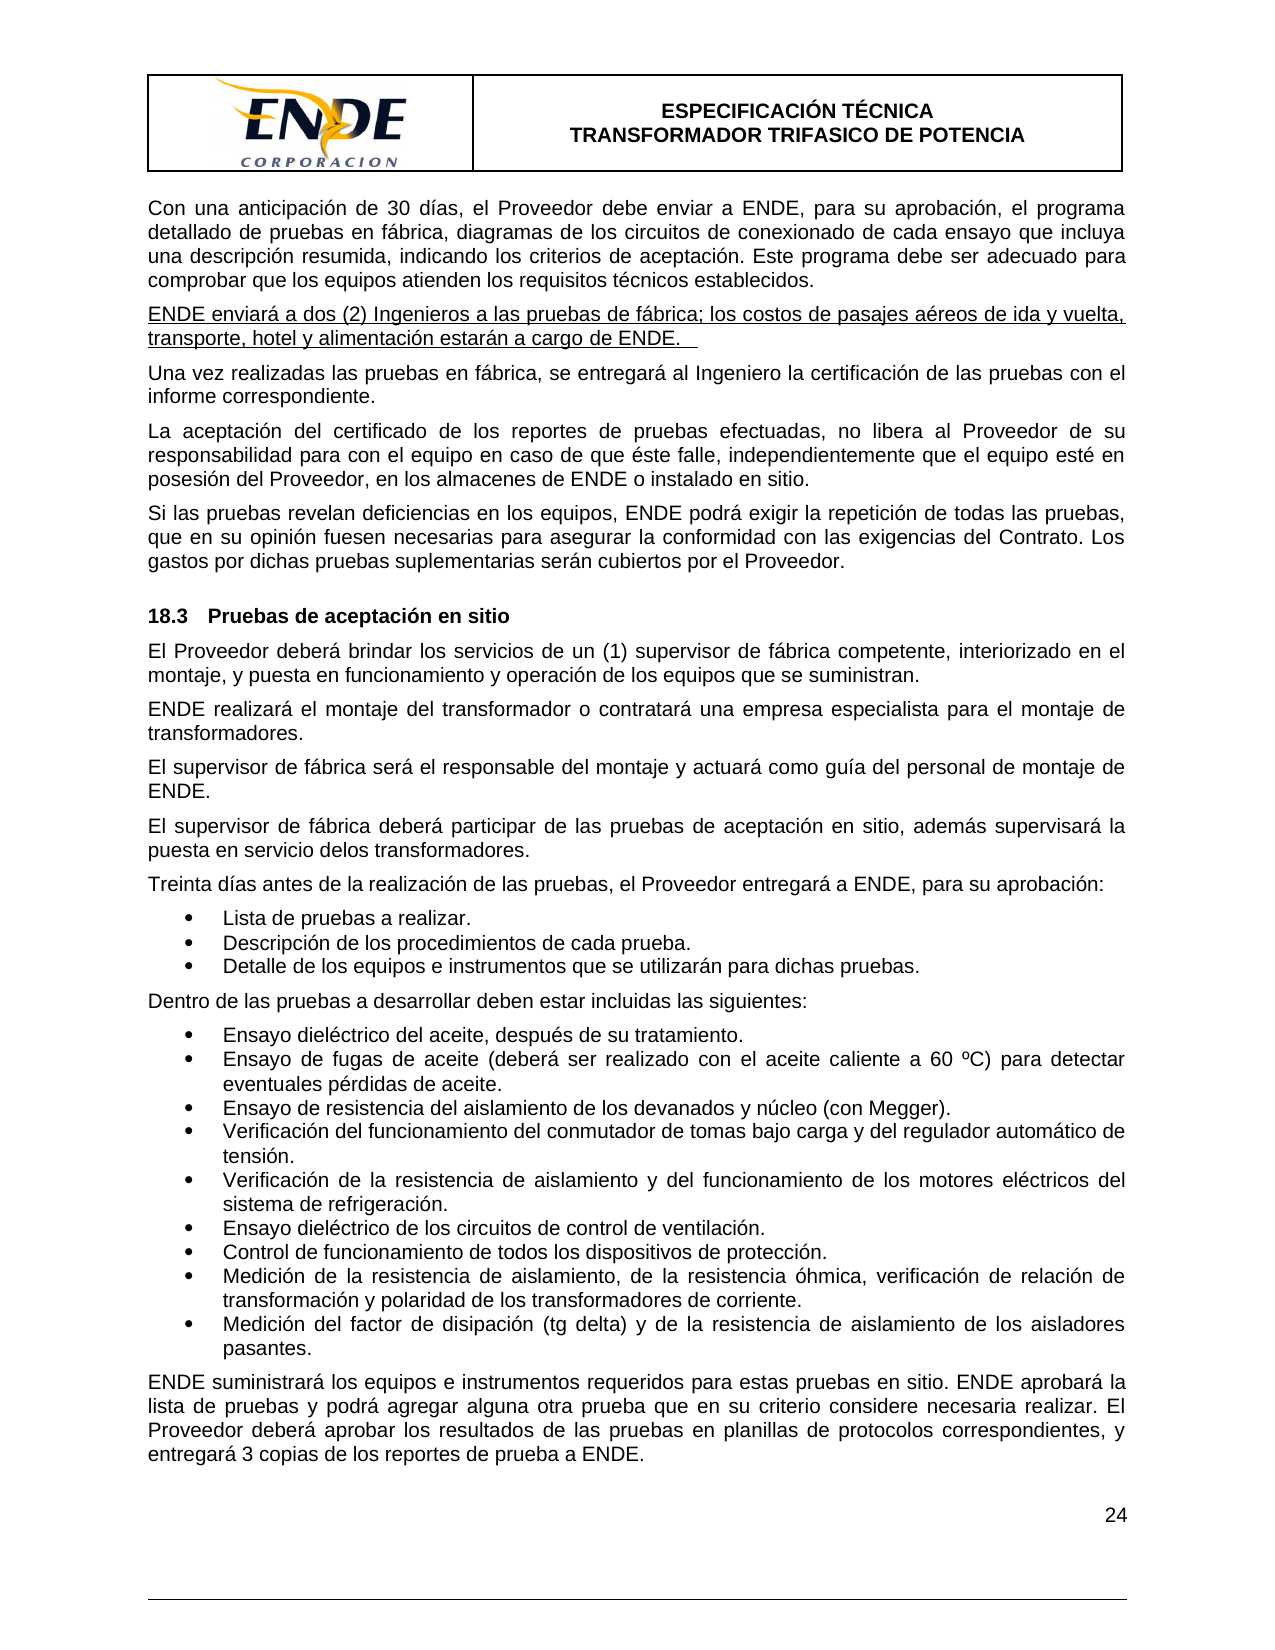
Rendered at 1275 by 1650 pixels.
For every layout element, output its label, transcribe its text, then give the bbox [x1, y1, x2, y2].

text ENDE realizará el montaje del transformador o contratará una empresa especialista para el montaje de transformadores. [148, 697, 1127, 745]
picture [213, 76, 408, 170]
list Medición de la resistencia de aislamiento, de la resistencia óhmica, verificación de relación de transformación y polaridad de los transformadores de corriente. [185, 1263, 1127, 1312]
list Ensayo dieléctrico de los circuitos de control de ventilación. [185, 1215, 1127, 1239]
list Verificación del funcionamiento del conmutador de tomas bajo carga y del regulador automático de tensión. [185, 1119, 1127, 1167]
list Medición del factor de disipación (tg delta) y de la resistencia de aislamiento de los aisladores pasantes. [185, 1312, 1127, 1359]
list Ensayo dieléctrico del aceite, después de su tratamiento. [185, 1023, 1127, 1047]
text Dentro de las pruebas a desarrollar deben estar incluidas las siguientes: [148, 989, 1127, 1013]
text El supervisor de fábrica deberá participar de las pruebas de aceptación en sitio, además supervisará la puesta en servicio delos transformadores. [148, 813, 1127, 861]
subtitle Pruebas de aceptación en sitio [148, 604, 1127, 628]
text Con una anticipación de 30 días, el Proveedor debe enviar a ENDE, para su aprobación, el programa detallado de pruebas en fábrica, diagramas de los circuitos de conexionado de cada ensayo que incluya una descripción resumida, indicando los criterios de aceptación. Este programa debe ser adecuado para comprobar que los equipos atienden los requisitos técnicos establecidos. [148, 196, 1127, 292]
text ENDE suministrará los equipos e instrumentos requeridos para estas pruebas en sitio. ENDE aprobará la lista de pruebas y podrá agregar alguna otra prueba que en su criterio considere necesaria realizar. El Proveedor deberá aprobar los resultados de las pruebas en planillas de protocolos correspondientes, y entregará 3 copias de los reportes de prueba a ENDE. [148, 1370, 1127, 1466]
text ENDE enviará a dos (2) Ingenieros a las pruebas de fábrica; los costos de pasajes aéreos de ida y vuelta, transporte, hotel y alimentación estarán a cargo de ENDE. [148, 302, 1127, 350]
text Si las pruebas revelan deficiencias en los equipos, ENDE podrá exigir la repetición de todas las pruebas, que en su opinión fuesen necesarias para asegurar la conformidad con las exigencias del Contrato. Los gastos por dichas pruebas suplementarias serán cubiertos por el Proveedor. [148, 501, 1127, 573]
list Lista de pruebas a realizar. [185, 906, 1127, 930]
text La aceptación del certificado de los reportes de pruebas efectuadas, no libera al Proveedor de su responsabilidad para con el equipo en caso de que éste falle, independientemente que el equipo esté en posesión del Proveedor, en los almacenes de ENDE o instalado en sitio. [148, 419, 1127, 491]
list Ensayo de resistencia del aislamiento de los devanados y núcleo (con Megger). [185, 1095, 1127, 1119]
text El supervisor de fábrica será el responsable del montaje y actuará como guía del personal de montaje de ENDE. [148, 755, 1127, 803]
text Treinta días antes de la realización de las pruebas, el Proveedor entregará a ENDE, para su aprobación: [148, 872, 1127, 896]
list Detalle de los equipos e instrumentos que se utilizarán para dichas pruebas. [185, 954, 1127, 978]
text Una vez realizadas las pruebas en fábrica, se entregará al Ingeniero la certificación de las pruebas con el informe correspondiente. [148, 360, 1127, 408]
text El Proveedor deberá brindar los servicios de un (1) supervisor de fábrica competente, interiorizado en el montaje, y puesta en funcionamiento y operación de los equipos que se suministran. [148, 638, 1127, 686]
list Verificación de la resistencia de aislamiento y del funcionamiento de los motores eléctricos del sistema de refrigeración. [185, 1167, 1127, 1215]
list Descripción de los procedimientos de cada prueba. [185, 930, 1127, 954]
list Ensayo de fugas de aceite (deberá ser realizado con el aceite caliente a 60 ºC) para detectar eventuales pérdidas de aceite. [185, 1047, 1127, 1095]
list Control de funcionamiento de todos los dispositivos de protección. [185, 1239, 1127, 1263]
